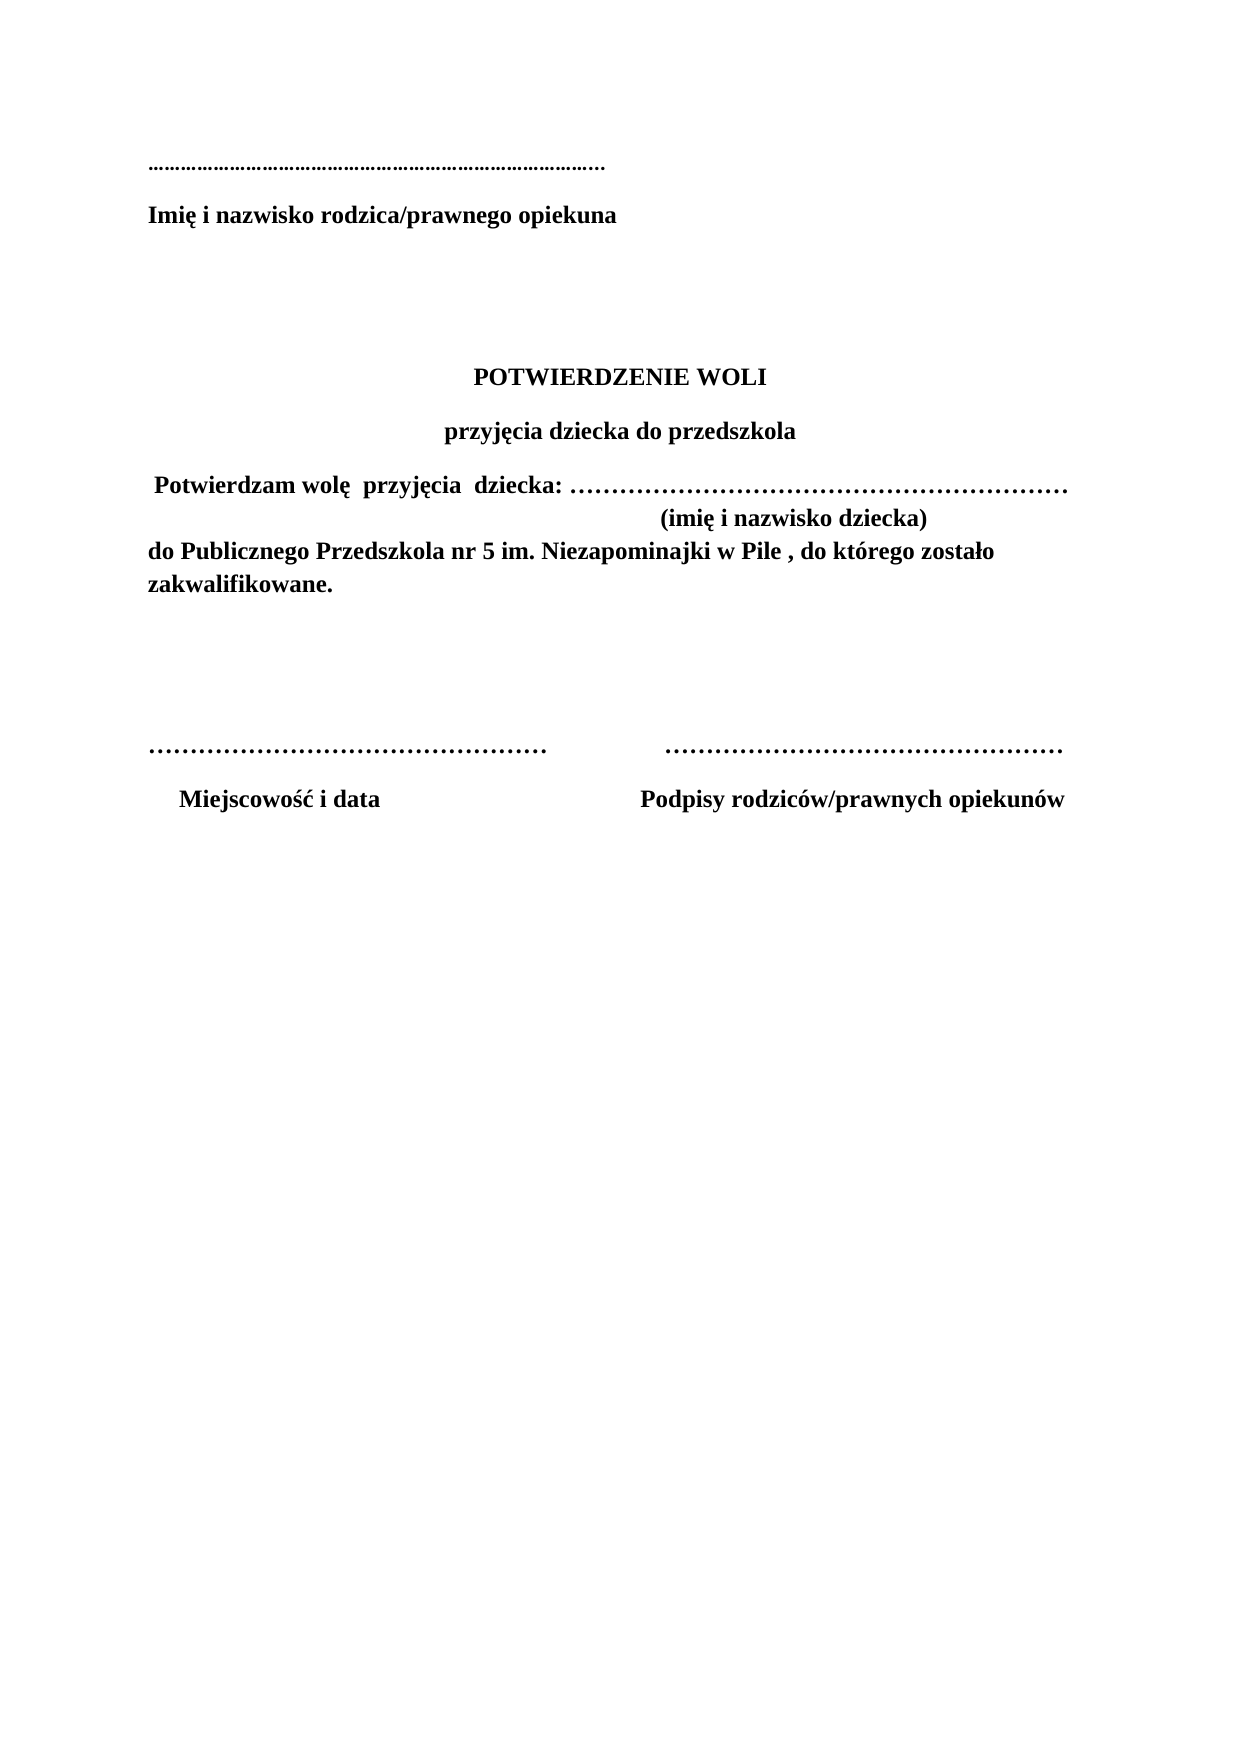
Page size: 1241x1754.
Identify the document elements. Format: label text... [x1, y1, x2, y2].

text POTWIERDZENIE WOLI [148, 362, 1093, 391]
text ………………………………………………………………………... [148, 148, 1093, 176]
text ………………………………………… ………………………………………… [148, 731, 1093, 759]
text przyjęcia dziecka do przedszkola [148, 416, 1093, 445]
text do Publicznego Przedszkola nr 5 im. Niezapominajki w Pile , do którego zostało zakwalifikowane. [148, 536, 1093, 598]
text Miejscowość i data Podpisy rodziców/prawnych opiekunów [148, 784, 1093, 813]
text (imię i nazwisko dziecka) [148, 503, 1093, 532]
text Potwierdzam wolę przyjęcia dziecka: …………………………………………………… [148, 470, 1093, 499]
text Imię i nazwisko rodzica/prawnego opiekuna [148, 201, 1093, 229]
